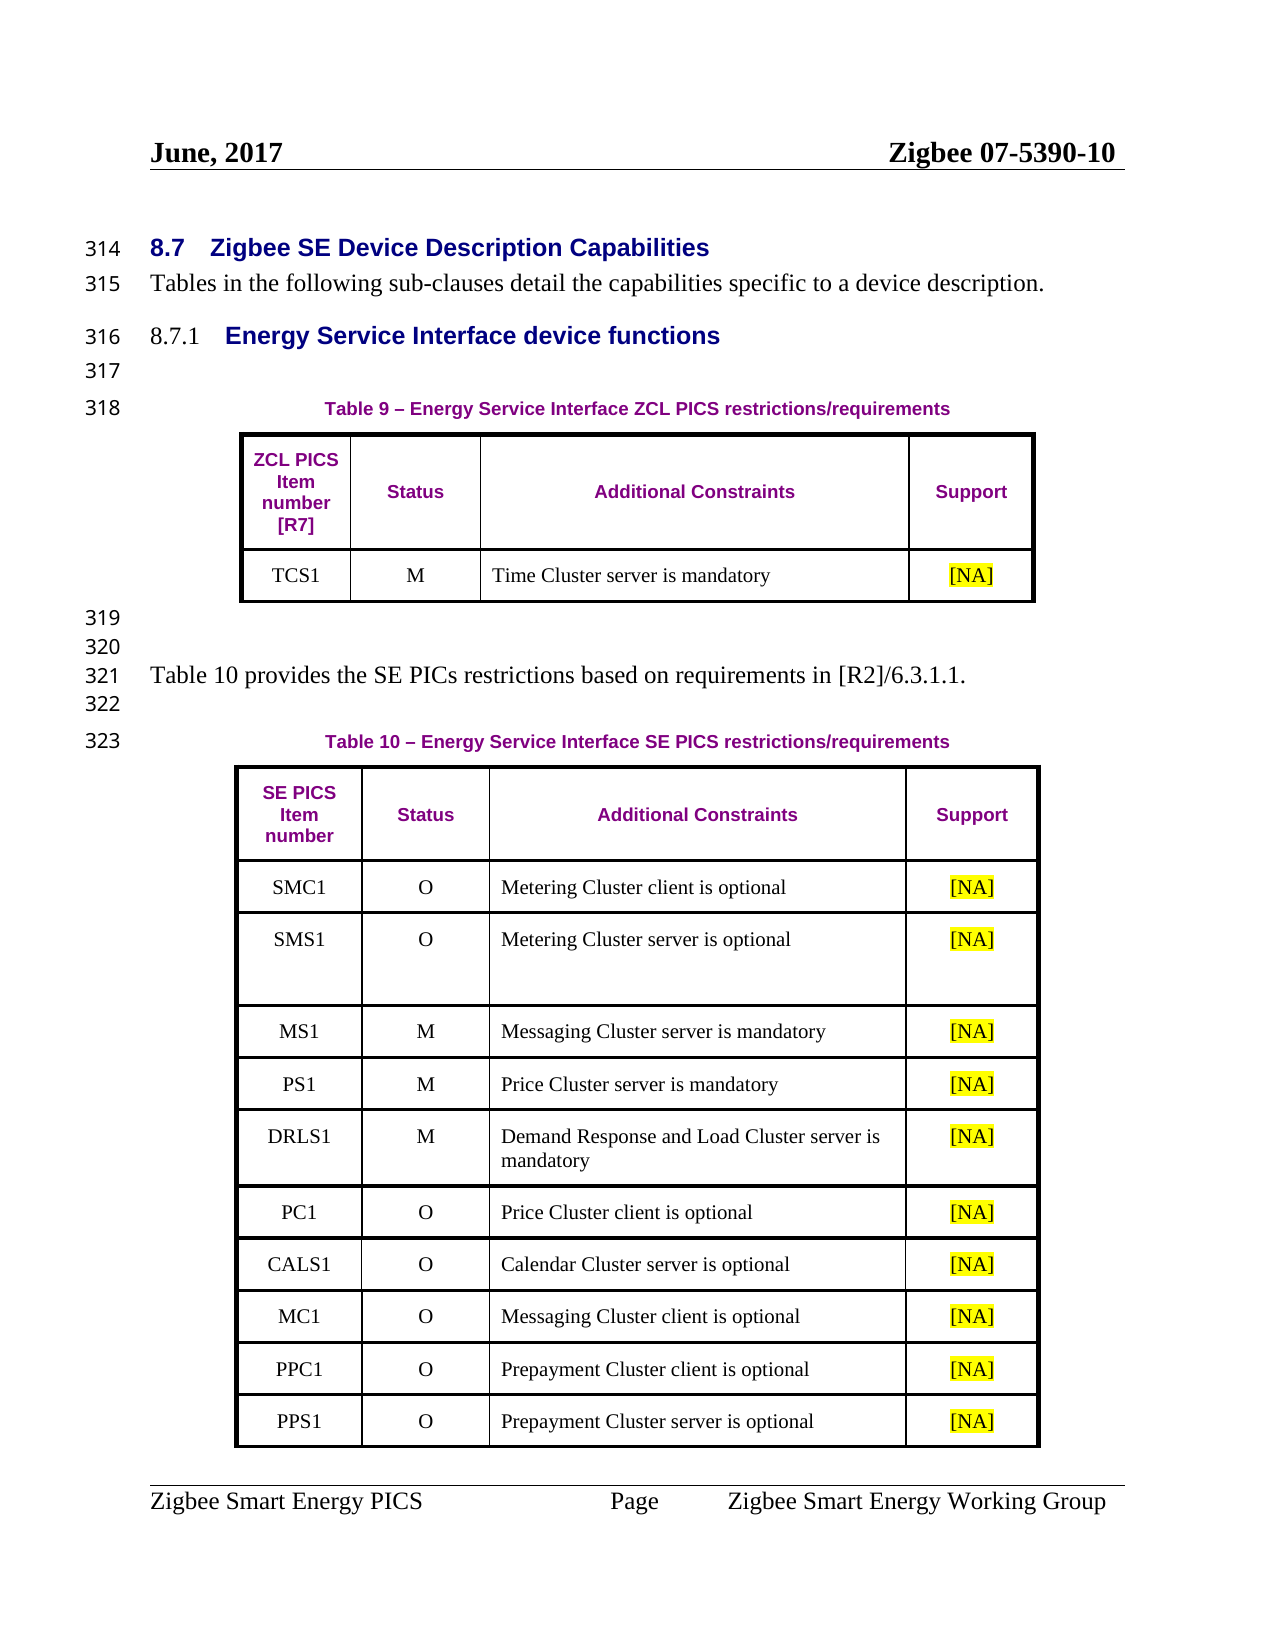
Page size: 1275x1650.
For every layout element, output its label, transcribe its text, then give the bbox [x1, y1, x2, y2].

table_cell Price Cluster server is mandatory [490, 1059, 905, 1108]
table_cell PC1 [239, 1188, 361, 1236]
table_cell SMS1 [239, 914, 361, 1004]
table_cell O [362, 1240, 489, 1289]
table_cell Metering Cluster server is optional [490, 914, 905, 1004]
text Tables in the following sub-clauses detail the capabilities specific to a device description. [150, 268, 1125, 296]
table_cell Messaging Cluster client is optional [490, 1292, 905, 1341]
table_cell [NA] [907, 1007, 1036, 1056]
table_cell [NA] [907, 1111, 1036, 1184]
table_cell O [363, 914, 489, 1004]
subtitle Zigbee SE Device Description Capabilities [150, 233, 1125, 261]
table_cell PPC1 [239, 1344, 361, 1393]
table_header Additional Constraints [490, 769, 905, 859]
table_cell O [363, 1344, 489, 1393]
table_cell [NA] [907, 1396, 1036, 1445]
table_cell PS1 [239, 1059, 361, 1108]
table_cell Prepayment Cluster client is optional [490, 1344, 905, 1393]
table_cell PPS1 [239, 1396, 361, 1445]
table_cell [NA] [907, 1344, 1036, 1393]
table_cell [NA] [907, 1059, 1036, 1108]
table_cell MS1 [239, 1007, 361, 1056]
table_cell [NA] [906, 1240, 1036, 1289]
text Table 10 provides the SE PICs restrictions based on requirements in [R2]/6.3.1.1. [150, 661, 1125, 689]
table_cell Time Cluster server is mandatory [481, 551, 908, 600]
subtitle Energy Service Interface device functions [150, 321, 1125, 350]
table_cell DRLS1 [239, 1111, 361, 1184]
table_cell [NA] [907, 1292, 1036, 1341]
table_header Support [907, 769, 1036, 859]
table_cell [NA] [910, 551, 1031, 600]
table_cell Calendar Cluster server is optional [490, 1240, 905, 1289]
table_cell O [363, 862, 489, 911]
text Table 9 – Energy Service Interface ZCL PICS restrictions/requirements [150, 398, 1125, 419]
table_cell [NA] [907, 862, 1036, 911]
table_cell TCS1 [244, 551, 350, 600]
table_header SE PICS Item number [239, 769, 361, 859]
table_header Status [351, 437, 480, 548]
table_cell O [363, 1292, 489, 1341]
table_cell Demand Response and Load Cluster server is mandatory [490, 1111, 905, 1184]
table_header Additional Constraints [481, 437, 908, 548]
table_cell M [351, 551, 480, 600]
table_cell MC1 [239, 1292, 361, 1341]
table_header ZCL PICS Item number [R7] [244, 437, 350, 548]
table_cell Messaging Cluster server is mandatory [490, 1007, 905, 1056]
table_cell Metering Cluster client is optional [490, 862, 905, 911]
table_cell M [363, 1007, 489, 1056]
table_cell M [363, 1059, 489, 1108]
table_cell O [363, 1396, 489, 1445]
text Table 10 – Energy Service Interface SE PICS restrictions/requirements [150, 731, 1125, 752]
table_cell Prepayment Cluster server is optional [490, 1396, 905, 1445]
table_cell CALS1 [239, 1240, 361, 1289]
table_cell Price Cluster client is optional [490, 1188, 905, 1236]
table_cell O [363, 1188, 489, 1236]
table_header Support [910, 437, 1031, 548]
table_header Status [363, 769, 489, 859]
table_cell [NA] [907, 1188, 1036, 1236]
table_cell [NA] [907, 914, 1036, 1004]
table_cell SMC1 [239, 862, 361, 911]
table_cell M [363, 1111, 489, 1184]
